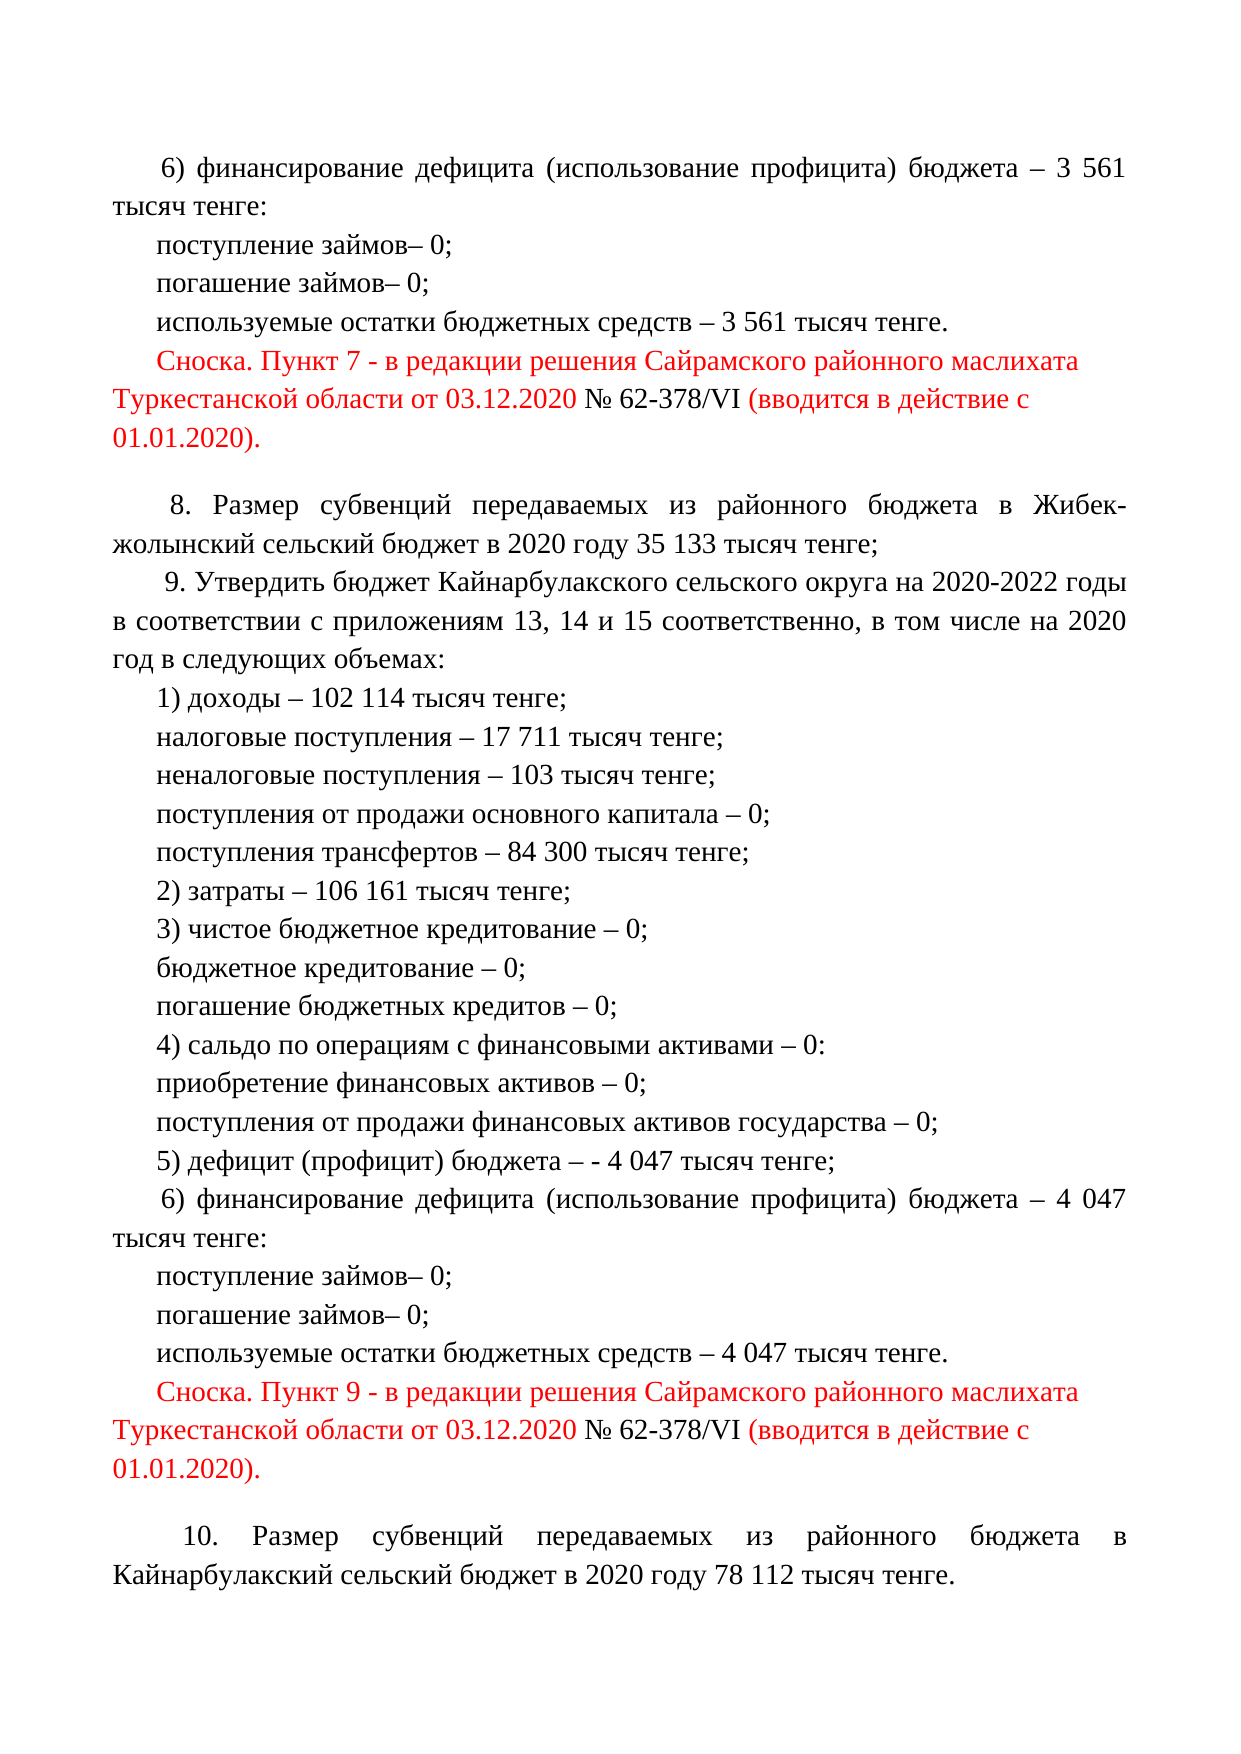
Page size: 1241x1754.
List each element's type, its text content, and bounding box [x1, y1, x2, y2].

text 4) сальдо по операциям с финансовыми активами – 0: [112, 1027, 1128, 1061]
text 6) финансирование дефицита (использование профицита) бюджета – 4 047 тысяч тенге: [112, 1181, 1128, 1253]
text 5) дефицит (профицит) бюджета – - 4 047 тысяч тенге; [112, 1143, 1128, 1176]
text 10. Размер субвенций передаваемых из районного бюджета в Кайнарбулакский сельский бюджет в 2020 году 78 112 тысяч тенге. [112, 1518, 1128, 1591]
text приобретение финансовых активов – 0; [112, 1066, 1128, 1099]
text 8. Размер субвенций передаваемых из районного бюджета в Жибек-жолынский сельский бюджет в 2020 году 35 133 тысяч тенге; [112, 487, 1128, 559]
text погашение займов– 0; [112, 266, 1128, 299]
text Сноска. Пункт 9 - в редакции решения Сайрамского районного маслихата Туркестанской области от 03.12.2020 № 62-378/VI (вводится в действие с 01.01.2020). [112, 1374, 1128, 1515]
text 1) доходы – 102 114 тысяч тенге; [112, 680, 1128, 714]
text используемые остатки бюджетных средств – 4 047 тысяч тенге. [112, 1335, 1128, 1369]
text погашение займов– 0; [112, 1297, 1128, 1330]
text поступления трансфертов – 84 300 тысяч тенге; [112, 834, 1128, 868]
text поступление займов– 0; [112, 1258, 1128, 1292]
text используемые остатки бюджетных средств – 3 561 тысяч тенге. [112, 304, 1128, 338]
text поступления от продажи финансовых активов государства – 0; [112, 1104, 1128, 1138]
text 9. Утвердить бюджет Кайнарбулакского сельского округа на 2020-2022 годы в соответствии с приложениям 13, 14 и 15 соответственно, в том числе на 2020 год в следующих объемах: [112, 564, 1128, 675]
text поступление займов– 0; [112, 227, 1128, 261]
text погашение бюджетных кредитов – 0; [112, 988, 1128, 1022]
text Сноска. Пункт 7 - в редакции решения Сайрамского районного маслихата Туркестанской области от 03.12.2020 № 62-378/VI (вводится в действие с 01.01.2020). [112, 343, 1128, 483]
text поступления от продажи основного капитала – 0; [112, 796, 1128, 829]
text 6) финансирование дефицита (использование профицита) бюджета – 3 561 тысяч тенге: [112, 150, 1128, 222]
text 2) затраты – 106 161 тысяч тенге; [112, 873, 1128, 906]
text неналоговые поступления – 103 тысяч тенге; [112, 757, 1128, 791]
text 3) чистое бюджетное кредитование – 0; [112, 911, 1128, 945]
text налоговые поступления – 17 711 тысяч тенге; [112, 719, 1128, 752]
text бюджетное кредитование – 0; [112, 950, 1128, 983]
